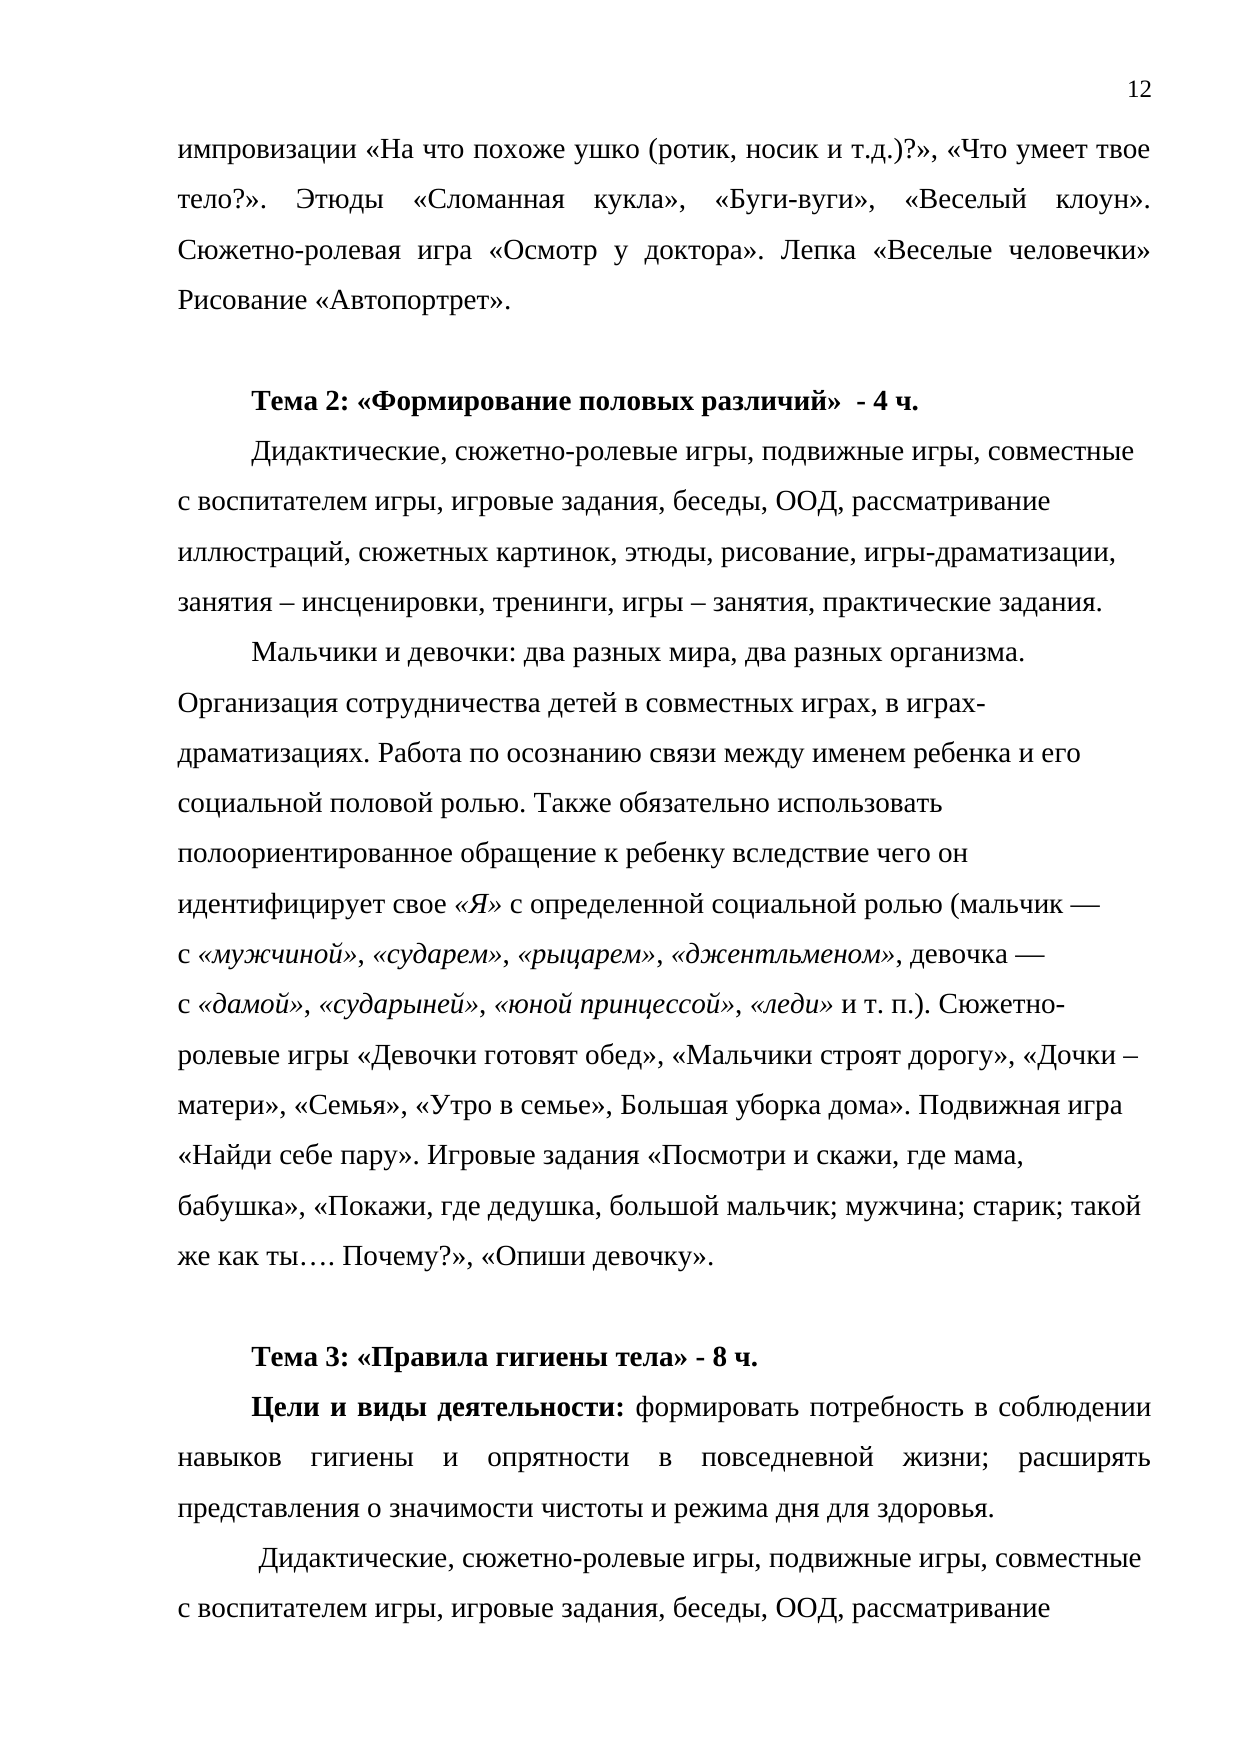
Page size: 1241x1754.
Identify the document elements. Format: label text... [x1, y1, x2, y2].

text Тема 2: «Формирование половых различий» - 4 ч. [177, 383, 1152, 416]
text Тема 3: «Правила гигиены тела» - 8 ч. [177, 1339, 1152, 1372]
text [177, 131, 1152, 316]
text Мальчики и девочки: два разных мира, два разных организма. Организация сотрудничества детей в совместных играх, в играх-драматизациях. Работа по осознанию связи между именем ребенка и его социальной половой ролью. Также обязательно использовать полоориентированное обращение к ребенку вследствие чего он идентифицирует свое «Я» с определенной социальной ролью (мальчик — с «мужчиной», «сударем», «рыцарем», «джентльменом», девочка — с «дамой», «сударыней», «юной принцессой», «леди» и т. п.). Сюжетно-ролевые игры «Девочки готовят обед», «Мальчики строят дорогу», «Дочки – матери», «Семья», «Утро в семье», Большая уборка дома». Подвижная игра «Найди себе пару». Игровые задания «Посмотри и скажи, где мама, бабушка», «Покажи, где дедушка, большой мальчик; мужчина; старик; такой же как ты…. Почему?», «Опиши девочку». [177, 634, 1152, 1272]
text Дидактические, сюжетно-ролевые игры, подвижные игры, совместные с воспитателем игры, игровые задания, беседы, ООД, рассматривание иллюстраций, сюжетных картинок, этюды, рисование, игры-драматизации, занятия – инсценировки, тренинги, игры – занятия, практические задания. [177, 433, 1152, 618]
text Цели и виды деятельности: формировать потребность в соблюдении навыков гигиены и опрятности в повседневной жизни; расширять представления о значимости чистоты и режима дня для здоровья. [177, 1389, 1152, 1523]
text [177, 1540, 1152, 1624]
